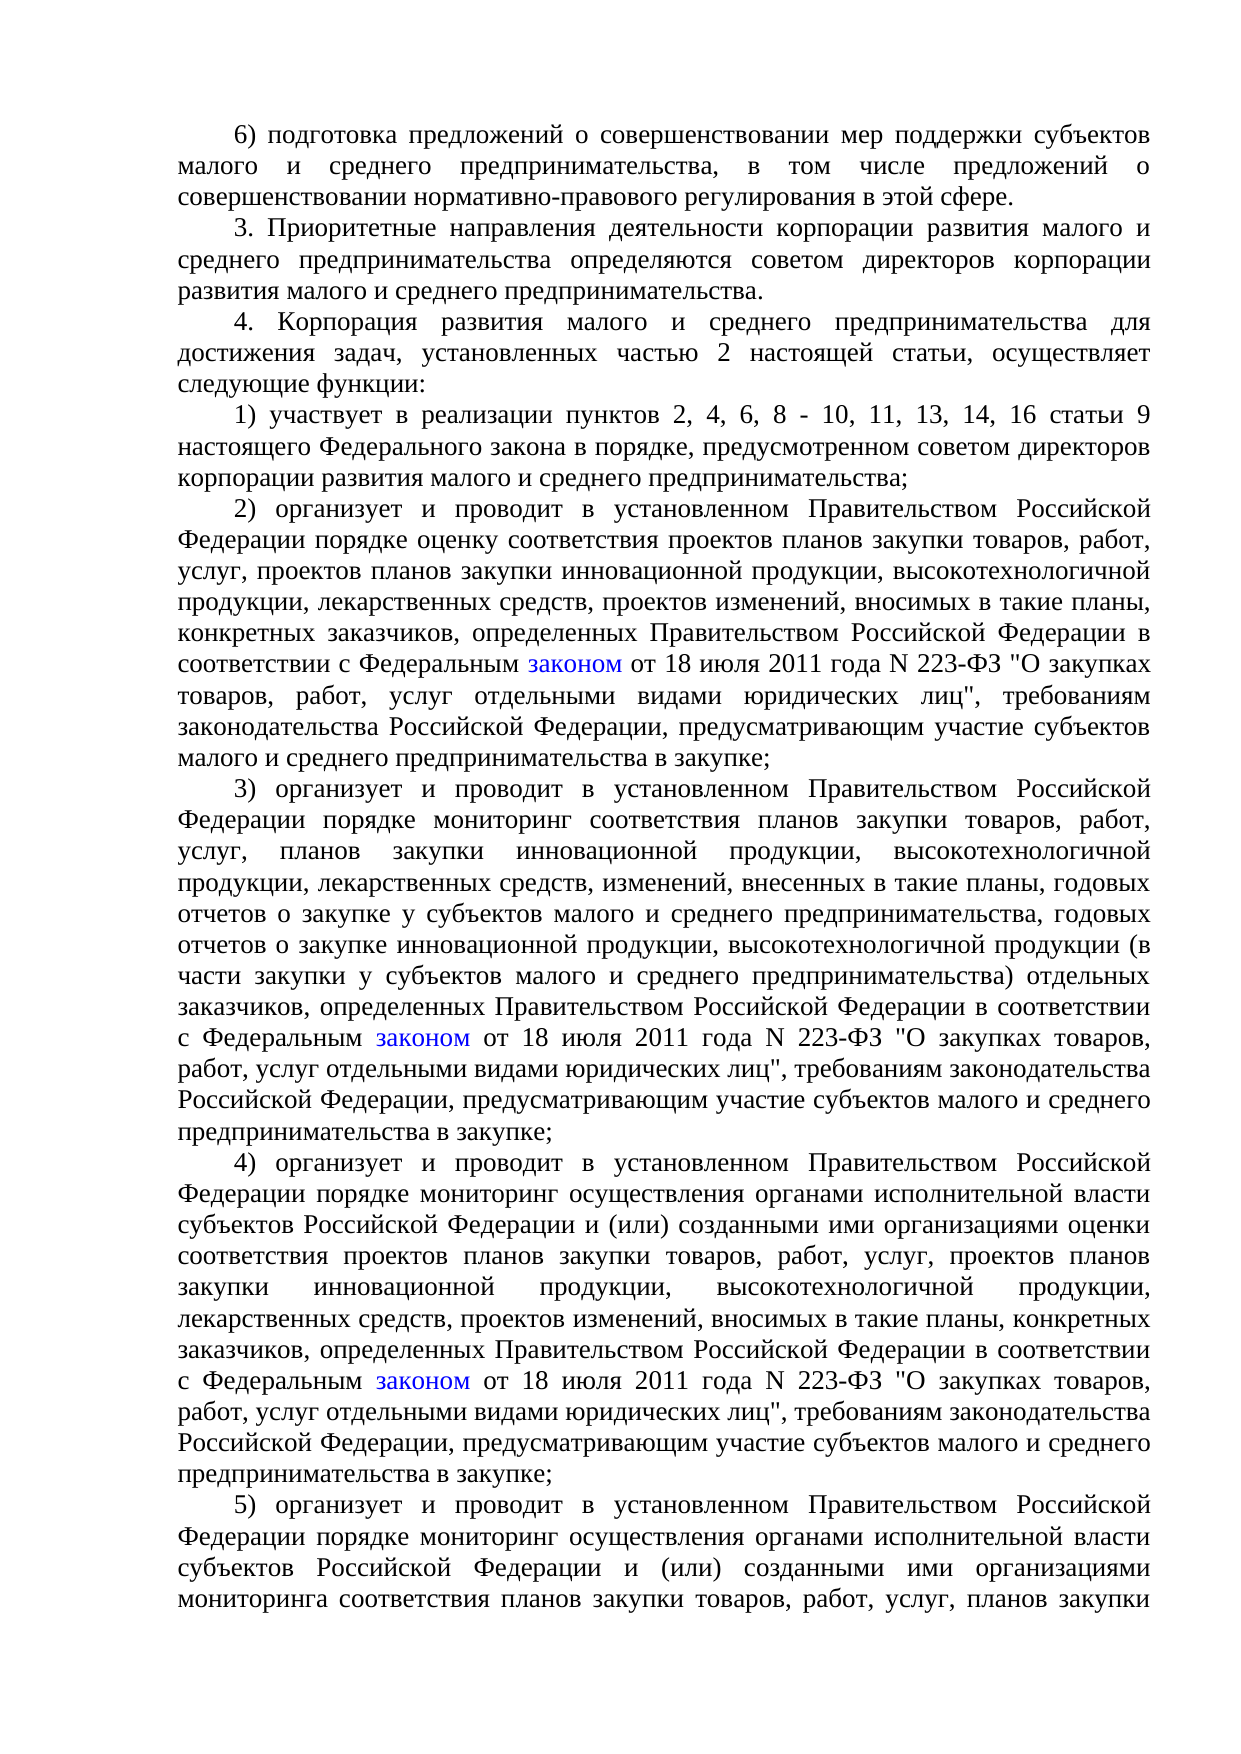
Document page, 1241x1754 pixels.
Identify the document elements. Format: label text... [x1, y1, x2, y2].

text 3) организует и проводит в установленном Правительством Российской Федерации порядке мониторинг соответствия планов закупки товаров, работ, услуг, планов закупки инновационной продукции, высокотехнологичной продукции, лекарственных средств, изменений, внесенных в такие планы, годовых отчетов о закупке у субъектов малого и среднего предпринимательства, годовых отчетов о закупке инновационной продукции, высокотехнологичной продукции (в части закупки у субъектов малого и среднего предпринимательства) отдельных заказчиков, определенных Правительством Российской Федерации в соответствии с Федеральным законом от 18 июля 2011 года N 223-ФЗ "О закупках товаров, работ, услуг отдельными видами юридических лиц", требованиям законодательства Российской Федерации, предусматривающим участие субъектов малого и среднего предпринимательства в закупке; [177, 772, 1152, 1146]
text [177, 1488, 1152, 1613]
text 1) участвует в реализации пунктов 2, 4, 6, 8 - 10, 11, 13, 14, 16 статьи 9 настоящего Федерального закона в порядке, предусмотренном советом директоров корпорации развития малого и среднего предпринимательства; [177, 398, 1152, 492]
text 6) подготовка предложений о совершенствовании мер поддержки субъектов малого и среднего предпринимательства, в том числе предложений о совершенствовании нормативно-правового регулирования в этой сфере. [177, 118, 1152, 212]
text 3. Приоритетные направления деятельности корпорации развития малого и среднего предпринимательства определяются советом директоров корпорации развития малого и среднего предпринимательства. [177, 212, 1152, 305]
text 2) организует и проводит в установленном Правительством Российской Федерации порядке оценку соответствия проектов планов закупки товаров, работ, услуг, проектов планов закупки инновационной продукции, высокотехнологичной продукции, лекарственных средств, проектов изменений, вносимых в такие планы, конкретных заказчиков, определенных Правительством Российской Федерации в соответствии с Федеральным законом от 18 июля 2011 года N 223-ФЗ "О закупках товаров, работ, услуг отдельными видами юридических лиц", требованиям законодательства Российской Федерации, предусматривающим участие субъектов малого и среднего предпринимательства в закупке; [177, 492, 1152, 772]
text 4) организует и проводит в установленном Правительством Российской Федерации порядке мониторинг осуществления органами исполнительной власти субъектов Российской Федерации и (или) созданными ими организациями оценки соответствия проектов планов закупки товаров, работ, услуг, проектов планов закупки инновационной продукции, высокотехнологичной продукции, лекарственных средств, проектов изменений, вносимых в такие планы, конкретных заказчиков, определенных Правительством Российской Федерации в соответствии с Федеральным законом от 18 июля 2011 года N 223-ФЗ "О закупках товаров, работ, услуг отдельными видами юридических лиц", требованиям законодательства Российской Федерации, предусматривающим участие субъектов малого и среднего предпринимательства в закупке; [177, 1146, 1152, 1488]
text 4. Корпорация развития малого и среднего предпринимательства для достижения задач, установленных частью 2 настоящей статьи, осуществляет следующие функции: [177, 305, 1152, 398]
